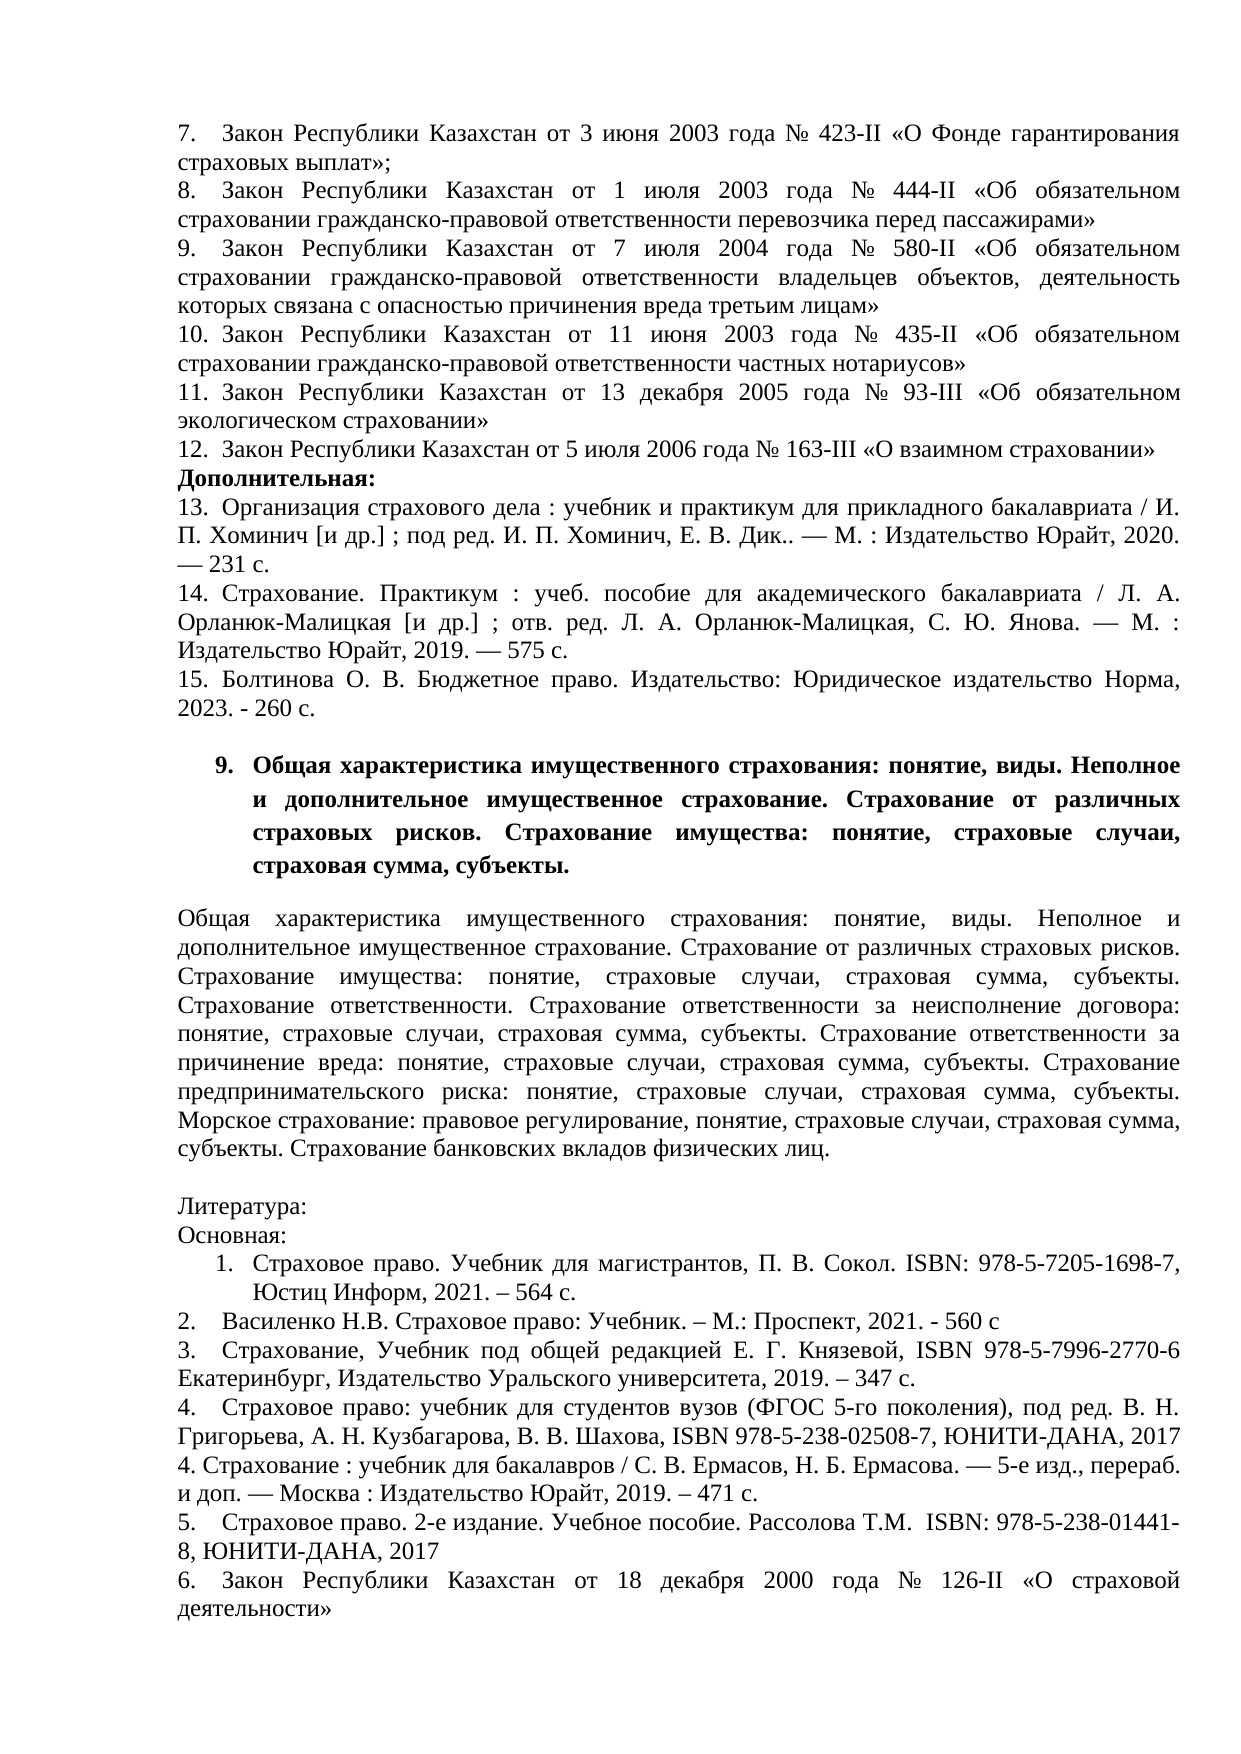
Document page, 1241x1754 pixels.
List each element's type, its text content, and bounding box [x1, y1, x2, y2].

list Закон Республики Казахстан от 13 декабря 2005 года № 93-III «Об обязательном экологическом страховании» [177, 377, 1181, 434]
list Закон Республики Казахстан от 5 июля 2006 года № 163-III «О взаимном страховании» [177, 434, 1181, 463]
list Организация страхового дела : учебник и практикум для прикладного бакалавриата / И. П. Хоминич [и др.] ; под ред. И. П. Хоминич, Е. В. Дик.. — М. : Издательство Юрайт, 2020. — 231 с. [177, 492, 1181, 578]
list Василенко Н.В. Страховое право: Учебник. – М.: Проспект, 2021. - 560 с [177, 1306, 1181, 1335]
list Болтинова О. В. Бюджетное право. Издательство: Юридическое издательство Норма, 2023. - 260 с. [177, 664, 1181, 722]
list Закон Республики Казахстан от 1 июля 2003 года № 444-II «Об обязательном страховании гражданско-правовой ответственности перевозчика перед пассажирами» [177, 176, 1181, 233]
text Литература: [177, 1191, 1181, 1220]
list Страховое право: учебник для студентов вузов (ФГОС 5-го поколения), под ред. В. Н. Григорьева, А. Н. Кузбагарова, В. В. Шахова, ISBN 978-5-238-02508-7, ЮНИТИ-ДАНА, 2017 4. Страхование : учебник для бакалавров / С. В. Ермасов, Н. Б. Ермасова. — 5-е изд., перераб. и доп. — Москва : Издательство Юрайт, 2019. – 471 с. [177, 1392, 1181, 1507]
list Общая характеристика имущественного страхования: понятие, виды. Неполное и дополнительное имущественное страхование. Страхование от различных страховых рисков. Страхование имущества: понятие, страховые случаи, страховая сумма, субъекты. [215, 751, 1181, 878]
list Страхование, Учебник под общей редакцией Е. Г. Князевой, ISBN 978-5-7996-2770-6 Екатеринбург, Издательство Уральского университета, 2019. – 347 с. [177, 1335, 1181, 1392]
text Общая характеристика имущественного страхования: понятие, виды. Неполное и дополнительное имущественное страхование. Страхование от различных страховых рисков. Страхование имущества: понятие, страховые случаи, страховая сумма, субъекты. Страхование ответственности. Страхование ответственности за неисполнение договора: понятие, страховые случаи, страховая сумма, субъекты. Страхование ответственности за причинение вреда: понятие, страховые случаи, страховая сумма, субъекты. Страхование предпринимательского риска: понятие, страховые случаи, страховая сумма, субъекты. Морское страхование: правовое регулирование, понятие, страховые случаи, страховая сумма, субъекты. Страхование банковских вкладов физических лиц. [177, 903, 1181, 1162]
list Закон Республики Казахстан от 11 июня 2003 года № 435-II «Об обязательном страховании гражданско-правовой ответственности частных нотариусов» [177, 319, 1181, 377]
list Закон Республики Казахстан от 18 декабря 2000 года № 126-II «О страховой деятельности» [177, 1565, 1181, 1622]
list Страхование. Практикум : учеб. пособие для академического бакалавриата / Л. А. Орланюк-Малицкая [и др.] ; отв. ред. Л. А. Орланюк-Малицкая, С. Ю. Янова. — М. : Издательство Юрайт, 2019. — 575 с. [177, 578, 1181, 664]
text Дополнительная: [177, 463, 1181, 492]
list Страховое право. Учебник для магистрантов, П. В. Сокол. ISBN: 978-5-7205-1698-7, Юстиц Информ, 2021. – 564 с. [215, 1248, 1181, 1306]
list Закон Республики Казахстан от 3 июня 2003 года № 423-II «О Фонде гарантирования страховых выплат»; [177, 118, 1181, 176]
list Страховое право. 2-е издание. Учебное пособие. Рассолова Т.М. ISBN: 978-5-238-01441-8, ЮНИТИ-ДАНА, 2017 [177, 1507, 1181, 1565]
list Закон Республики Казахстан от 7 июля 2004 года № 580-II «Об обязательном страховании гражданско-правовой ответственности владельцев объектов, деятельность которых связана с опасностью причинения вреда третьим лицам» [177, 233, 1181, 319]
text Основная: [177, 1220, 1181, 1248]
